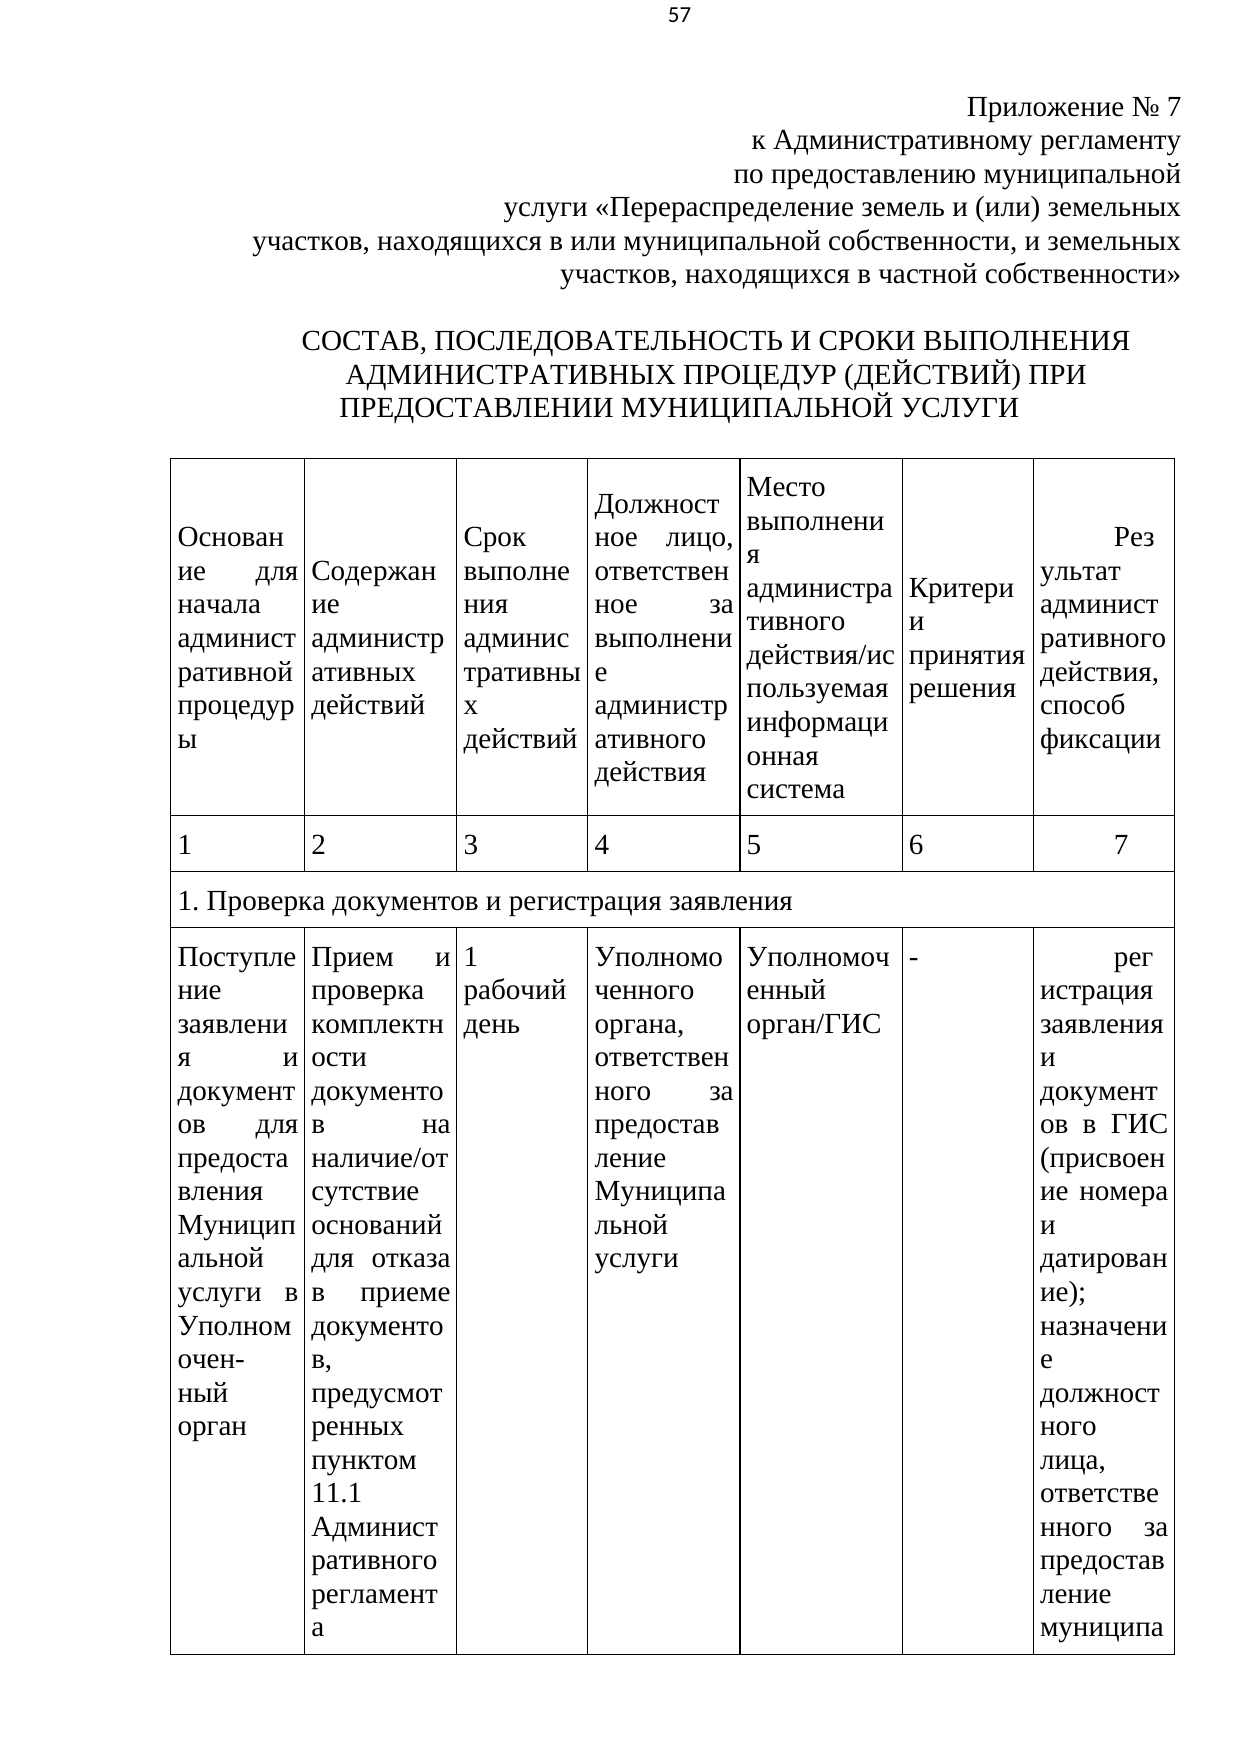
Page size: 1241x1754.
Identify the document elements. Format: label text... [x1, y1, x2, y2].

table_header Срок выполнения административных действий [457, 459, 587, 815]
table_header Критерии принятия решения [903, 459, 1033, 815]
table_cell 1 рабочий день [457, 928, 587, 1654]
text к Административному регламенту [177, 122, 1181, 156]
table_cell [741, 928, 902, 1654]
table_cell 7 [1034, 816, 1174, 871]
table_cell 5 [741, 816, 902, 871]
text услуги «Перераспределение земель и (или) земельных [177, 189, 1181, 223]
table_cell Прием и проверка комплектности документов на наличие/отсутствие оснований для отказа в приеме документов, предусмотренных пунктом 11.1 Административного регламента [305, 928, 456, 1654]
text СОСТАВ, ПОСЛЕДОВАТЕЛЬНОСТЬ И СРОКИ ВЫПОЛНЕНИЯ [177, 323, 1181, 357]
text участков, находящихся в или муниципальной собственности, и земельных [177, 223, 1181, 256]
table_cell 6 [903, 816, 1033, 871]
text Приложение № 7 [177, 89, 1181, 122]
table_cell - [903, 928, 1033, 1654]
text участков, находящихся в частной собственности» [177, 256, 1181, 290]
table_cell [1034, 928, 1174, 1654]
text по предоставлению муниципальной [177, 156, 1181, 189]
table_cell 1. Проверка документов и регистрация заявления [171, 872, 1174, 927]
table_cell 2 [305, 816, 456, 871]
text АДМИНИСТРАТИВНЫХ ПРОЦЕДУР (ДЕЙСТВИЙ) ПРИ ПРЕДОСТАВЛЕНИИ МУНИЦИПАЛЬНОЙ УСЛУГИ [177, 357, 1181, 424]
table_cell 3 [457, 816, 587, 871]
table_cell 1 [171, 816, 304, 871]
table_cell 4 [588, 816, 739, 871]
table_header Должностное лицо, ответственное за выполнение административного действия [588, 459, 739, 815]
table_header Результат административного действия, способ фиксации [1034, 459, 1174, 815]
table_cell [588, 928, 739, 1654]
table_header Место выполнения административного действия/используемая информационная система [741, 459, 902, 815]
table_header Основание для начала административной процедуры [171, 459, 304, 815]
table_header Содержание административных действий [305, 459, 456, 815]
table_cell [171, 928, 304, 1654]
